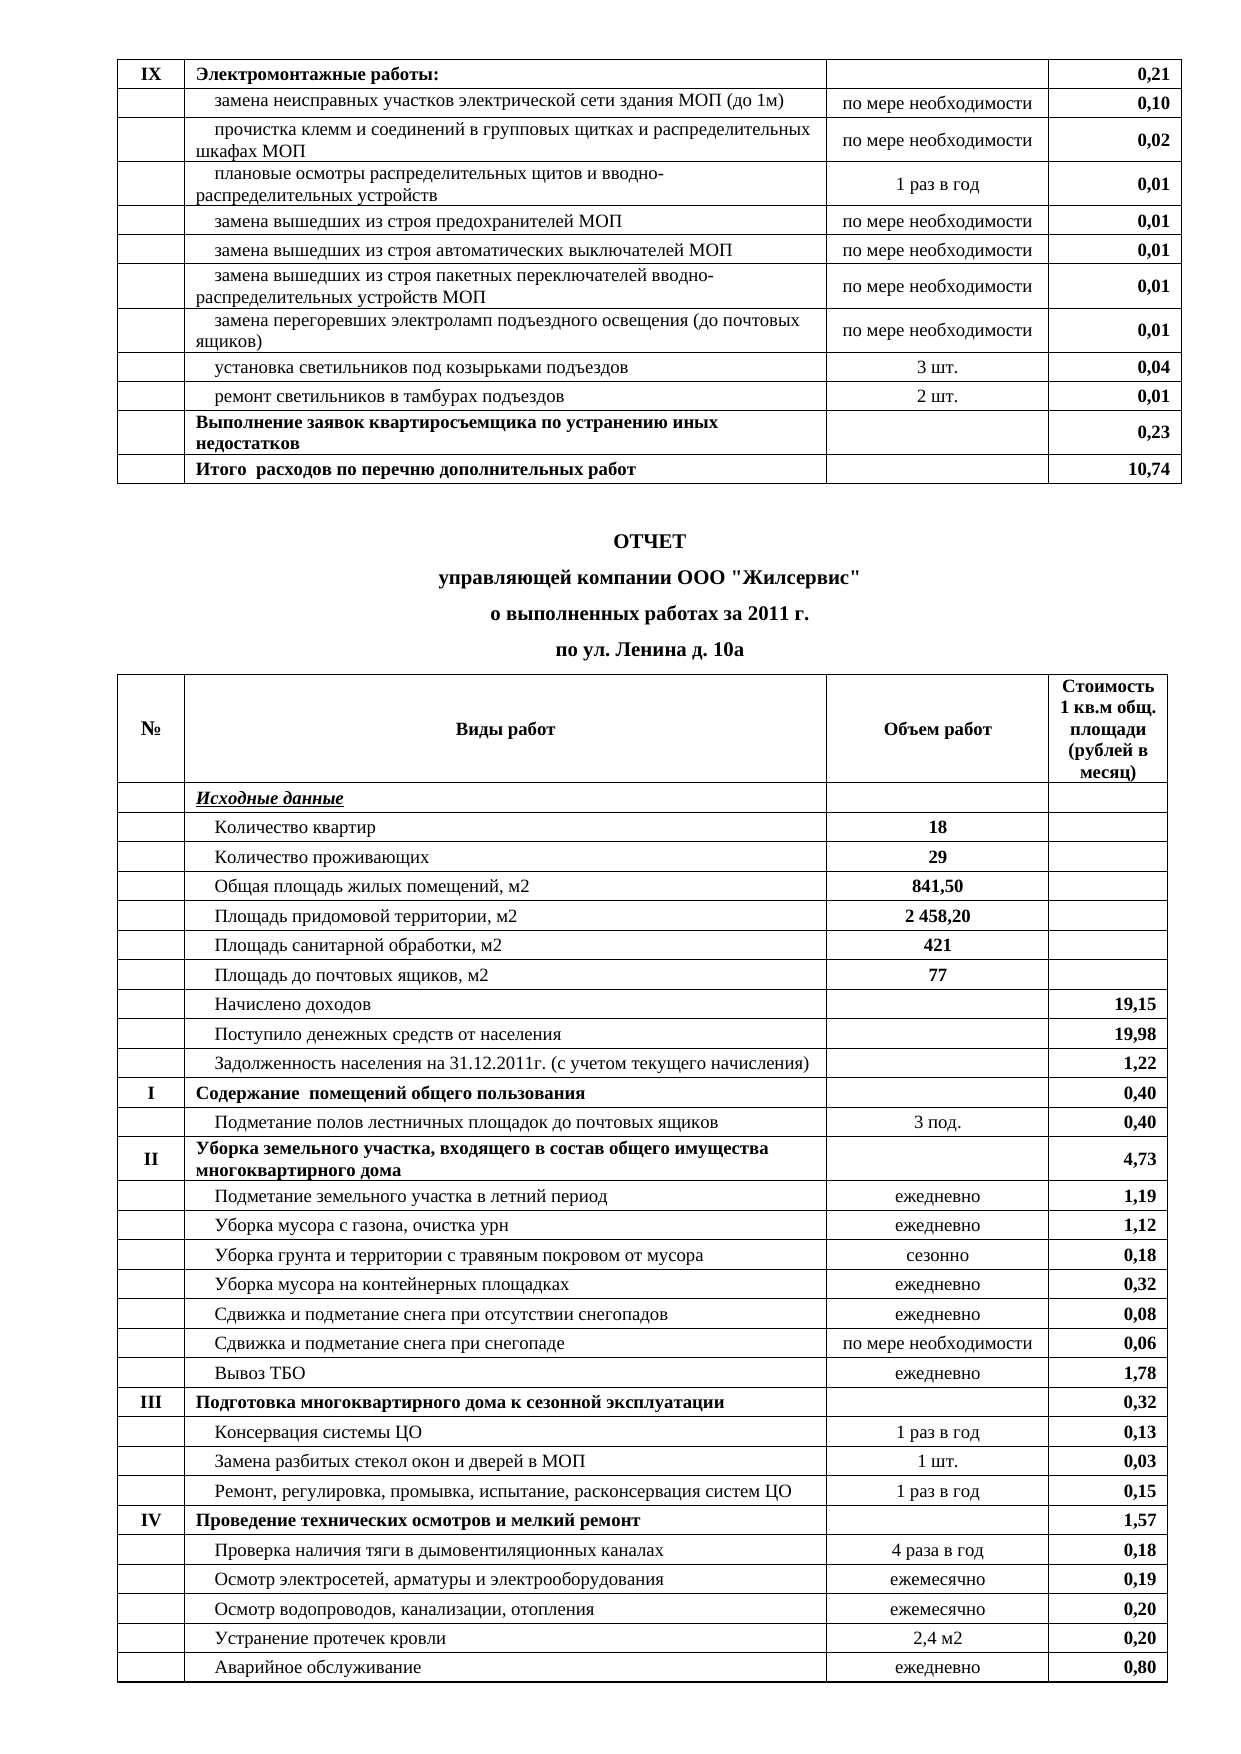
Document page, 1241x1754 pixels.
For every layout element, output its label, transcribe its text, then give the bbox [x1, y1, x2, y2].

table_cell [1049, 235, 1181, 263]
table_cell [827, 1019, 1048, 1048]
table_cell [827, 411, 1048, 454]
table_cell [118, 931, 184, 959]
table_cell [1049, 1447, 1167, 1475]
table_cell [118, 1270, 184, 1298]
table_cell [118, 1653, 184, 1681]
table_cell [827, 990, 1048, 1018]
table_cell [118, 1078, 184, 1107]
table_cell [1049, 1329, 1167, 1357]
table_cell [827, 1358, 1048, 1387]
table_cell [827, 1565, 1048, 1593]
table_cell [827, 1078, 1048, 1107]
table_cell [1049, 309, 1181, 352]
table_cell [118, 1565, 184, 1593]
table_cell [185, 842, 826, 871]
text ОТЧЕТ [118, 529, 1181, 553]
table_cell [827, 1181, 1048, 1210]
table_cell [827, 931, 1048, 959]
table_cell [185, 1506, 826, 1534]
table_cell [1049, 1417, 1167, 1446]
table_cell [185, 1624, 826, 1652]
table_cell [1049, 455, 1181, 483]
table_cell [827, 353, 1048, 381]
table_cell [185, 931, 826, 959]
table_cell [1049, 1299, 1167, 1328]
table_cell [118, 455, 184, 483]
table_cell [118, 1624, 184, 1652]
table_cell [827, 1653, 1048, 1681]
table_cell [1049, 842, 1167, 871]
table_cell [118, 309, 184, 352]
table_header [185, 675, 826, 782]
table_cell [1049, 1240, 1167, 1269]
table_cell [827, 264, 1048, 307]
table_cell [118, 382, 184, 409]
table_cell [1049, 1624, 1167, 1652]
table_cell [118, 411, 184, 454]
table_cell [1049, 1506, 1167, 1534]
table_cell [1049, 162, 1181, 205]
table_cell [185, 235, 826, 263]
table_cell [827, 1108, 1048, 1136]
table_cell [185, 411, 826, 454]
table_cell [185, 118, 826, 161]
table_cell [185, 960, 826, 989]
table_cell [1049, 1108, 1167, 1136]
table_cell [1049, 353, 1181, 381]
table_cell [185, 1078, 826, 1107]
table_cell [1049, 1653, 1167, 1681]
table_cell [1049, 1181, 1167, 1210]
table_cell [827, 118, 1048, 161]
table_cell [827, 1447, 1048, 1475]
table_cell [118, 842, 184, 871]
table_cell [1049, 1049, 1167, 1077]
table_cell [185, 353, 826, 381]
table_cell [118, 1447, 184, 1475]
text управляющей компании ООО "Жилсервис" [118, 565, 1181, 589]
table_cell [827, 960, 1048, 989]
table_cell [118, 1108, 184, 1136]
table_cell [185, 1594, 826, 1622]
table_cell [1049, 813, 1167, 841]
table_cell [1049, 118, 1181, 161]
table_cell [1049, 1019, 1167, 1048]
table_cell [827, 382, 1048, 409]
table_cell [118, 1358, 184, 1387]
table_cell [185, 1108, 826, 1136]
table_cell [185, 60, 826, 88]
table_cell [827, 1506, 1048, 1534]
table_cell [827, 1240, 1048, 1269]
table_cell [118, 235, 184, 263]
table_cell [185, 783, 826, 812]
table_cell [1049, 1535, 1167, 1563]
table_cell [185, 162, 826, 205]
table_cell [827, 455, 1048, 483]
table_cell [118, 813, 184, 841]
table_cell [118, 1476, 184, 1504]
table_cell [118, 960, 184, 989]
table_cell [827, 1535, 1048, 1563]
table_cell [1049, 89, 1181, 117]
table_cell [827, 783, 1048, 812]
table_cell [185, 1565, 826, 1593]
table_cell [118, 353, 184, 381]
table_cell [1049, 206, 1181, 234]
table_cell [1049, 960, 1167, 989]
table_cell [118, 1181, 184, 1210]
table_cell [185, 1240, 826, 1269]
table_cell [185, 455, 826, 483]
text о выполненных работах за 2011 г. [118, 601, 1181, 625]
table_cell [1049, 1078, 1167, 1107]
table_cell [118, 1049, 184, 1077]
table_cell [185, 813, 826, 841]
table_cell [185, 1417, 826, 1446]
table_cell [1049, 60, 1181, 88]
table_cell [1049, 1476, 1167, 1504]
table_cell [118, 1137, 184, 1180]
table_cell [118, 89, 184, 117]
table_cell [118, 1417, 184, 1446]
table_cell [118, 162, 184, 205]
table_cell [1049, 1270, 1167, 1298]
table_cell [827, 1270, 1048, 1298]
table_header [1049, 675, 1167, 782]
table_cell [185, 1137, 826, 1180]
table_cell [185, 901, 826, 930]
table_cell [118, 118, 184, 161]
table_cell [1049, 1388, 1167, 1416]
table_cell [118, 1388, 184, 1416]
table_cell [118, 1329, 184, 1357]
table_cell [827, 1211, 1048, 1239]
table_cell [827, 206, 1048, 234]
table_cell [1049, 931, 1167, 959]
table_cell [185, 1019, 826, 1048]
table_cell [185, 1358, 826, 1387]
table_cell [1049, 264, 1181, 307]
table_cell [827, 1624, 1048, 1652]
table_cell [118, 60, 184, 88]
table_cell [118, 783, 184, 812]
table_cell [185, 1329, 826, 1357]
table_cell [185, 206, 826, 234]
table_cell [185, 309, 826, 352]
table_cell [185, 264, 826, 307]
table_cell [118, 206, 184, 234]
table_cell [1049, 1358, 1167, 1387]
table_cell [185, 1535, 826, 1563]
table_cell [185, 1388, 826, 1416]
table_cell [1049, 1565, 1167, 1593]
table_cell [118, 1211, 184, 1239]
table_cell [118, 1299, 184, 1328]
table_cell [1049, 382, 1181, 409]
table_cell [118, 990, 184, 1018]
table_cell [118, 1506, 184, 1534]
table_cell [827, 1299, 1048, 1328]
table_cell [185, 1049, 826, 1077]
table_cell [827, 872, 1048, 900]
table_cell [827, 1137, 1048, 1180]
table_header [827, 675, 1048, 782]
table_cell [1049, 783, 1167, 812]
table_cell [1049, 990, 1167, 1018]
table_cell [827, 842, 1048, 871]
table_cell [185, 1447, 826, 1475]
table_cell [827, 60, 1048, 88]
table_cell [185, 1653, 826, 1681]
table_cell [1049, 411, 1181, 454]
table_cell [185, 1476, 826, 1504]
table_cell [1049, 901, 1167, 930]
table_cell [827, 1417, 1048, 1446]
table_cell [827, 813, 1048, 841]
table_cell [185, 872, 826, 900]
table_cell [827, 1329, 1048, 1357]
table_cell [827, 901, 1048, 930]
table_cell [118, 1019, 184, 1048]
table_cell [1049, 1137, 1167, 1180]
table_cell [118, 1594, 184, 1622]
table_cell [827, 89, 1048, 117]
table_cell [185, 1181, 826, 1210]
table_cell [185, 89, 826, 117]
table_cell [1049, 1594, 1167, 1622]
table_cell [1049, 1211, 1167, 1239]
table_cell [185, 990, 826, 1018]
text по ул. Ленина д. 10а [118, 637, 1181, 661]
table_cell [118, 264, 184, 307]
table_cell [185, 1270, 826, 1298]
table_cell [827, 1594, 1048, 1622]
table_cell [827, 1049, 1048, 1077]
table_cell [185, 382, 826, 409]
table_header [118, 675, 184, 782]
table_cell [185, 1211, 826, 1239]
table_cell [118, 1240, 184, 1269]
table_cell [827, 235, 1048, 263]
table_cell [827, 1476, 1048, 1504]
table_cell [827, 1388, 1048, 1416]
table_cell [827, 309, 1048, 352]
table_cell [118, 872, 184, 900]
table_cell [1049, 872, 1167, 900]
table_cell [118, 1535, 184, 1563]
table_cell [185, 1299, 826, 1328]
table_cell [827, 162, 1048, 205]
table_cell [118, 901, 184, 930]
